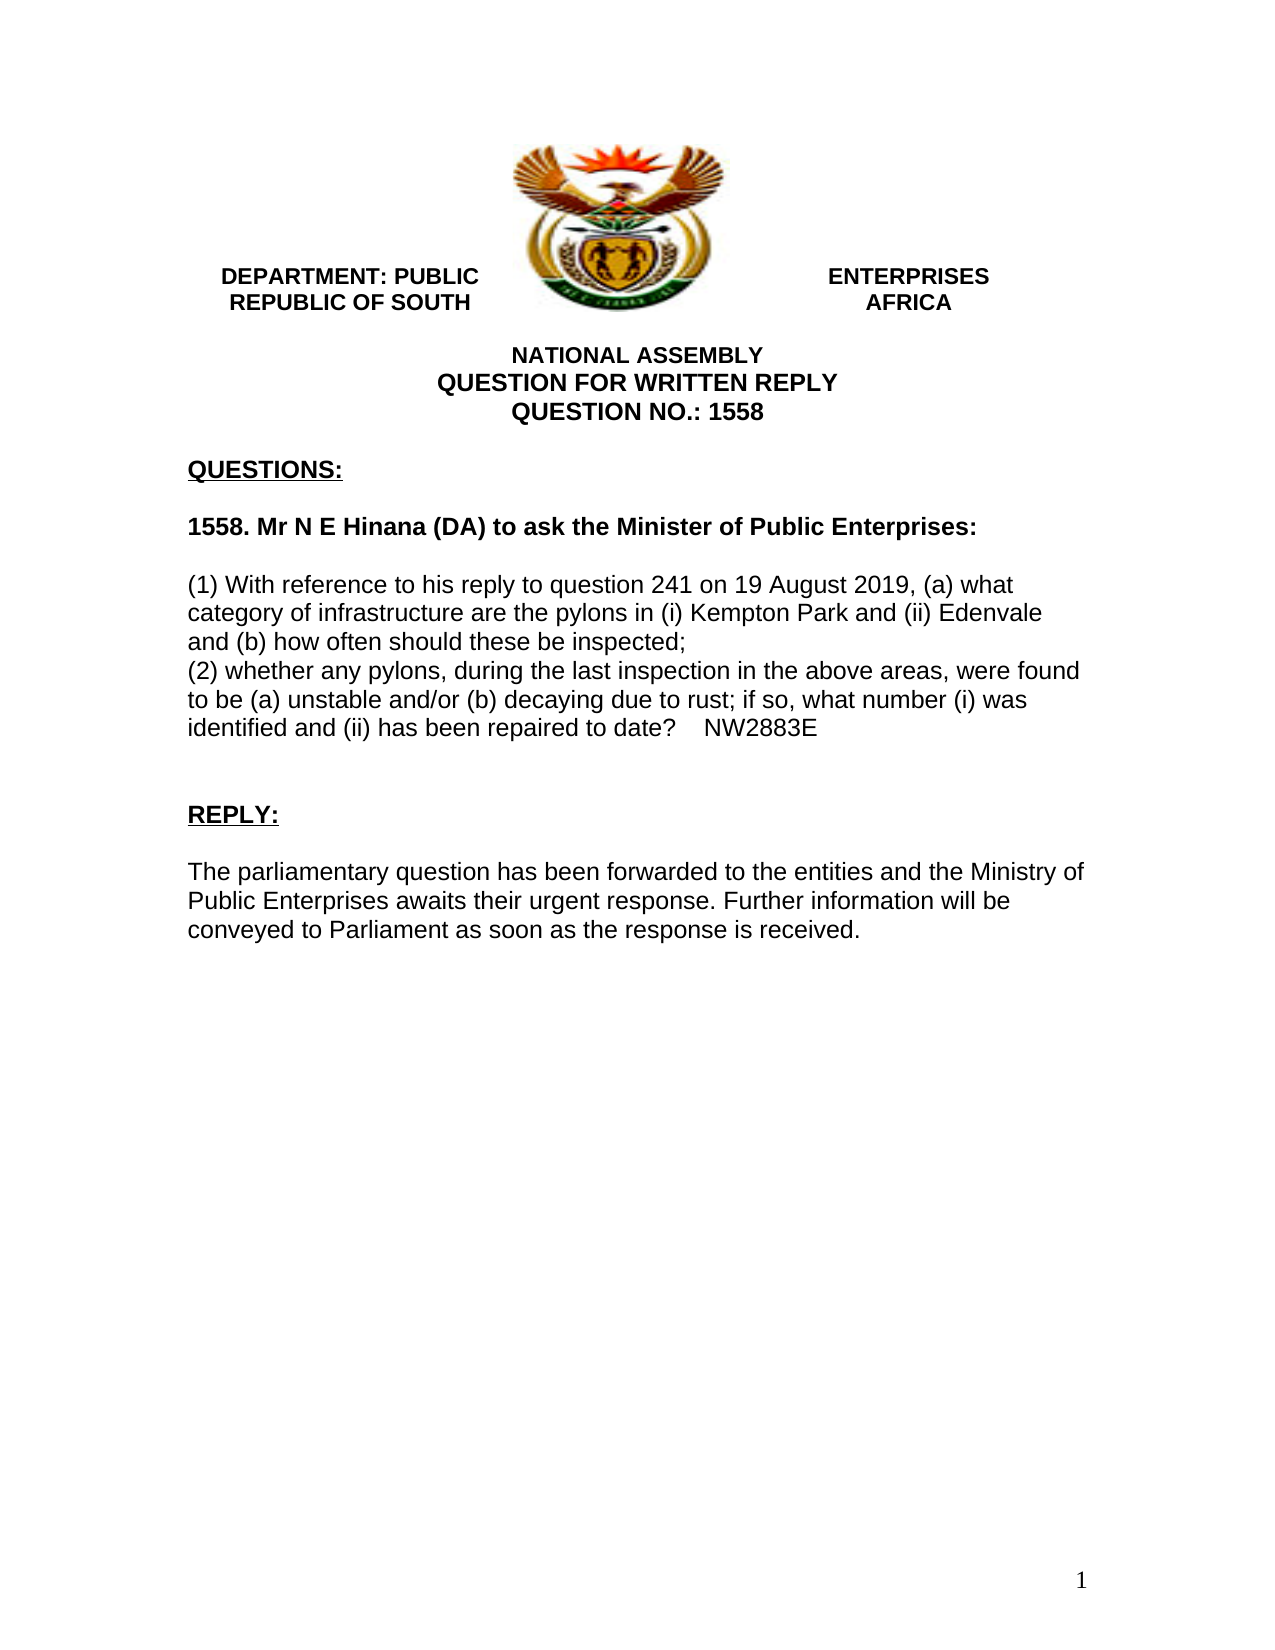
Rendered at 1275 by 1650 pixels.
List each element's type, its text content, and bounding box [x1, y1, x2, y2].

text (1) With reference to his reply to question 241 on 19 August 2019, (a) what category of infrastructure are the pylons in (i) Kempton Park and (ii) Edenvale and (b) how often should these be inspected; [187, 570, 1087, 656]
text DEPARTMENT: PUBLIC ENTERPRISES [730, 263, 1087, 289]
text QUESTION NO.: 1558 [187, 397, 1087, 426]
text The parliamentary question has been forwarded to the entities and the Ministry of Public Enterprises awaits their urgent response. Further information will be conveyed to Parliament as soon as the response is received. [187, 857, 1087, 943]
text QUESTION FOR WRITTEN REPLY [187, 368, 1087, 397]
picture [512, 144, 730, 312]
text DEPARTMENT: PUBLIC ENTERPRISES [187, 263, 512, 289]
text NATIONAL ASSEMBLY [187, 342, 1087, 368]
text REPLY: [187, 800, 1087, 828]
text REPUBLIC OF SOUTH AFRICA [187, 289, 1087, 316]
text (2) whether any pylons, during the last inspection in the above areas, were found to be (a) unstable and/or (b) decaying due to rust; if so, what number (i) was identified and (ii) has been repaired to date? NW2883E [187, 656, 1087, 742]
text QUESTIONS: [187, 455, 1087, 483]
text 1558. Mr N E Hinana (DA) to ask the Minister of Public Enterprises: [187, 512, 1087, 541]
